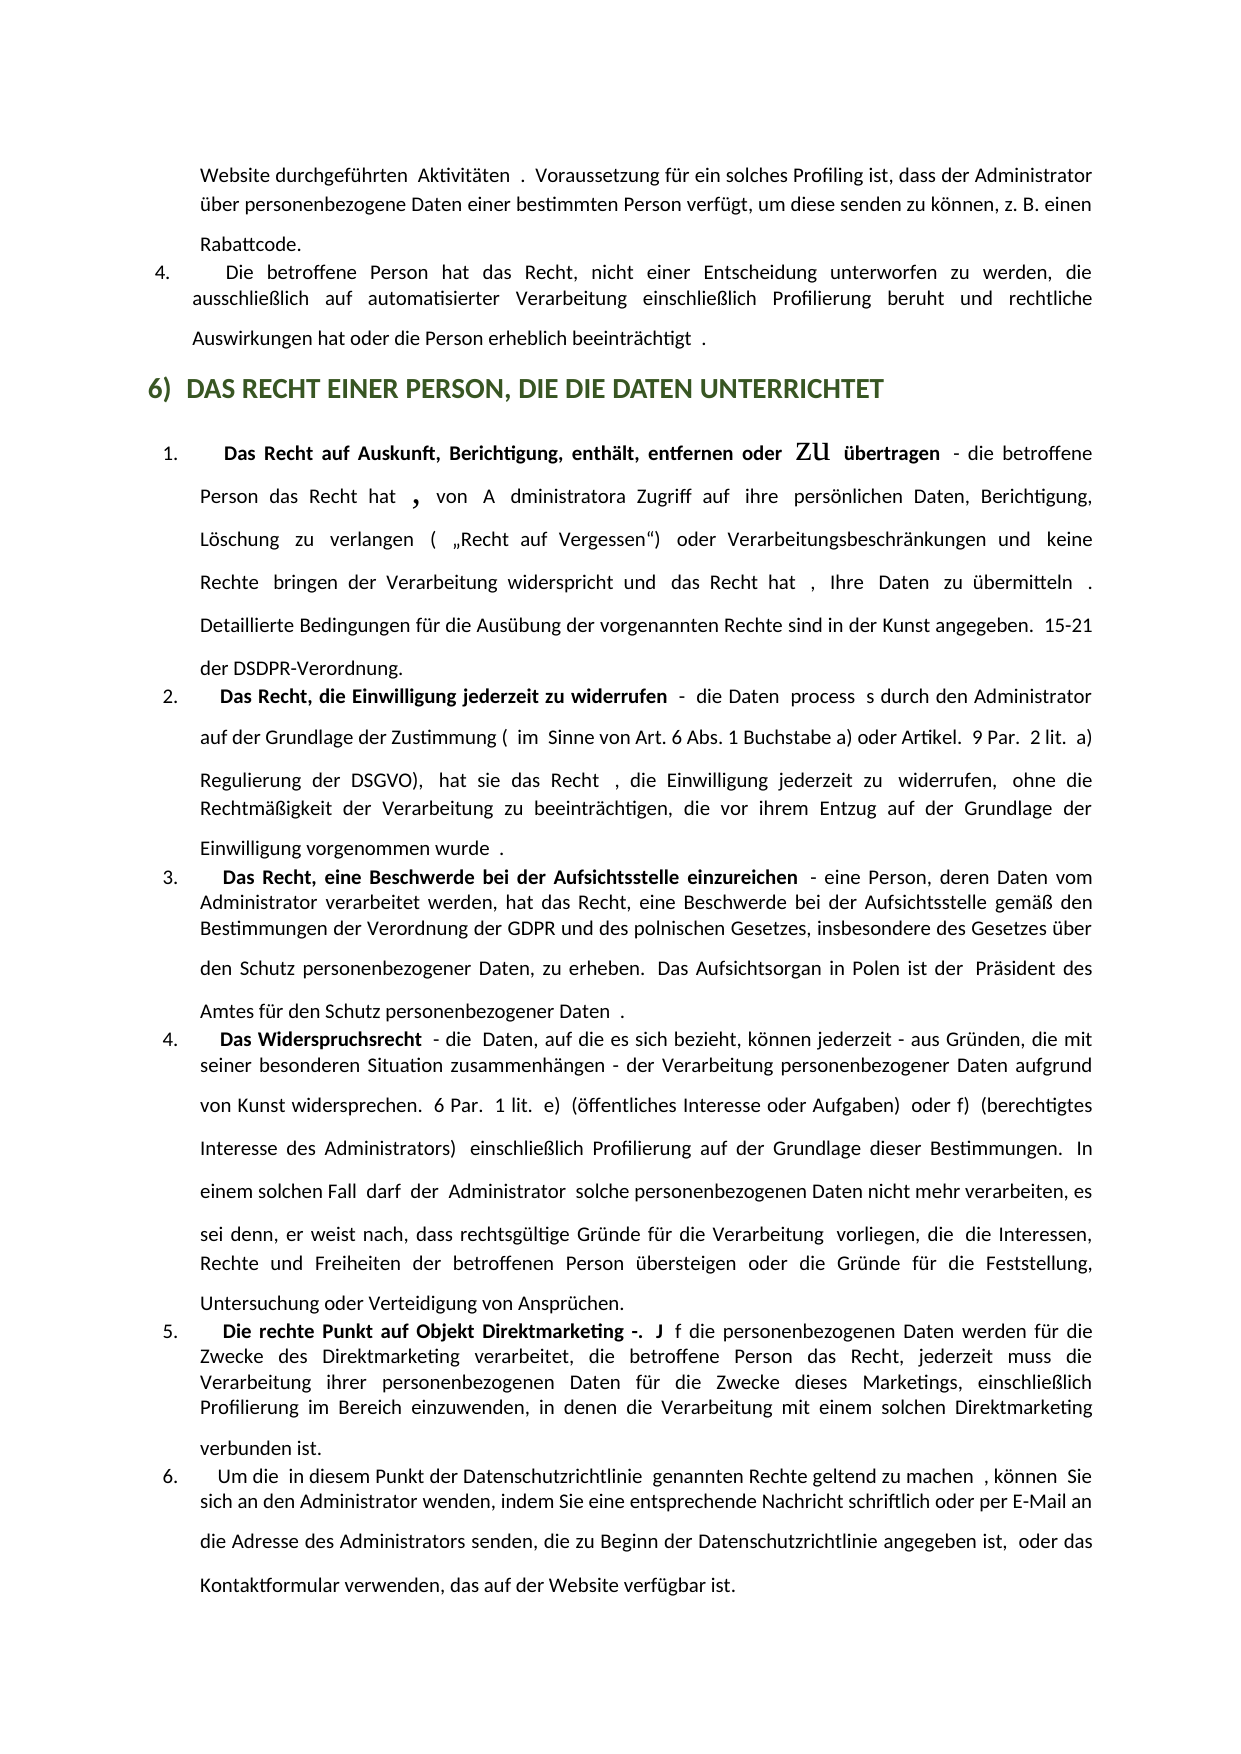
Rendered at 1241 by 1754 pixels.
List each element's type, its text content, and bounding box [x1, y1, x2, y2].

text 4. Die betroffene Person hat das Recht, nicht einer Entscheidung unterworfen zu werden, die ausschließlich auf automatisierter Verarbeitung einschließlich Profilierung beruht und rechtliche Auswirkungen hat oder die Person erheblich beeinträchtigt . [154, 259, 1093, 353]
text 6) DAS RECHT EINER PERSON, DIE DIE DATEN UNTERRICHTET [148, 370, 1093, 406]
text 1. Das Recht auf Auskunft, Berichtigung, enthält, entfernen oder zu übertragen - die betroffene Person das Recht hat , von A dministratora Zugriff auf ihre persönlichen Daten, Berichtigung, Löschung zu verlangen ( „Recht auf Vergessen“) oder Verarbeitungsbeschränkungen und keine Rechte bringen der Verarbeitung widerspricht und das Recht hat , Ihre Daten zu übermitteln . Detaillierte Bedingungen für die Ausübung der vorgenannten Rechte sind in der Kunst angegeben. 15-21 der DSDPR-Verordnung. [162, 425, 1093, 684]
text 2. Das Recht, die Einwilligung jederzeit zu widerrufen - die Daten process s durch den Administrator auf der Grundlage der Zustimmung ( im Sinne von Art. 6 Abs. 1 Buchstabe a) oder Artikel. 9 Par. 2 lit. a) Regulierung der DSGVO), hat sie das Recht , die Einwilligung jederzeit zu widerrufen, ohne die Rechtmäßigkeit der Verarbeitung zu beeinträchtigen, die vor ihrem Entzug auf der Grundlage der Einwilligung vorgenommen wurde . [162, 684, 1093, 864]
text 3. Das Recht, eine Beschwerde bei der Aufsichtsstelle einzureichen - eine Person, deren Daten vom Administrator verarbeitet werden, hat das Recht, eine Beschwerde bei der Aufsichtsstelle gemäß den Bestimmungen der Verordnung der GDPR und des polnischen Gesetzes, insbesondere des Gesetzes über den Schutz personenbezogener Daten, zu erheben. Das Aufsichtsorgan in Polen ist der Präsident des Amtes für den Schutz personenbezogener Daten . [162, 864, 1093, 1026]
text 4. Das Widerspruchsrecht - die Daten, auf die es sich bezieht, können jederzeit - aus Gründen, die mit seiner besonderen Situation zusammenhängen - der Verarbeitung personenbezogener Daten aufgrund von Kunst widersprechen. 6 Par. 1 lit. e) (öffentliches Interesse oder Aufgaben) oder f) (berechtigtes Interesse des Administrators) einschließlich Profilierung auf der Grundlage dieser Bestimmungen. In einem solchen Fall darf der Administrator solche personenbezogenen Daten nicht mehr verarbeiten, es sei denn, er weist nach, dass rechtsgültige Gründe für die Verarbeitung vorliegen, die die Interessen, Rechte und Freiheiten der betroffenen Person übersteigen oder die Gründe für die Feststellung, Untersuchung oder Verteidigung von Ansprüchen. [162, 1026, 1093, 1318]
text 5. Die rechte Punkt auf Objekt Direktmarketing -. J f die personenbezogenen Daten werden für die Zwecke des Direktmarketing verarbeitet, die betroffene Person das Recht, jederzeit muss die Verarbeitung ihrer personenbezogenen Daten für die Zwecke dieses Marketings, einschließlich Profilierung im Bereich einzuwenden, in denen die Verarbeitung mit einem solchen Direktmarketing verbunden ist. [162, 1318, 1093, 1463]
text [162, 148, 1093, 259]
text 6. Um die in diesem Punkt der Datenschutzrichtlinie genannten Rechte geltend zu machen , können Sie sich an den Administrator wenden, indem Sie eine entsprechende Nachricht schriftlich oder per E-Mail an die Adresse des Administrators senden, die zu Beginn der Datenschutzrichtlinie angegeben ist, oder das Kontaktformular verwenden, das auf der Website verfügbar ist. [162, 1463, 1093, 1600]
